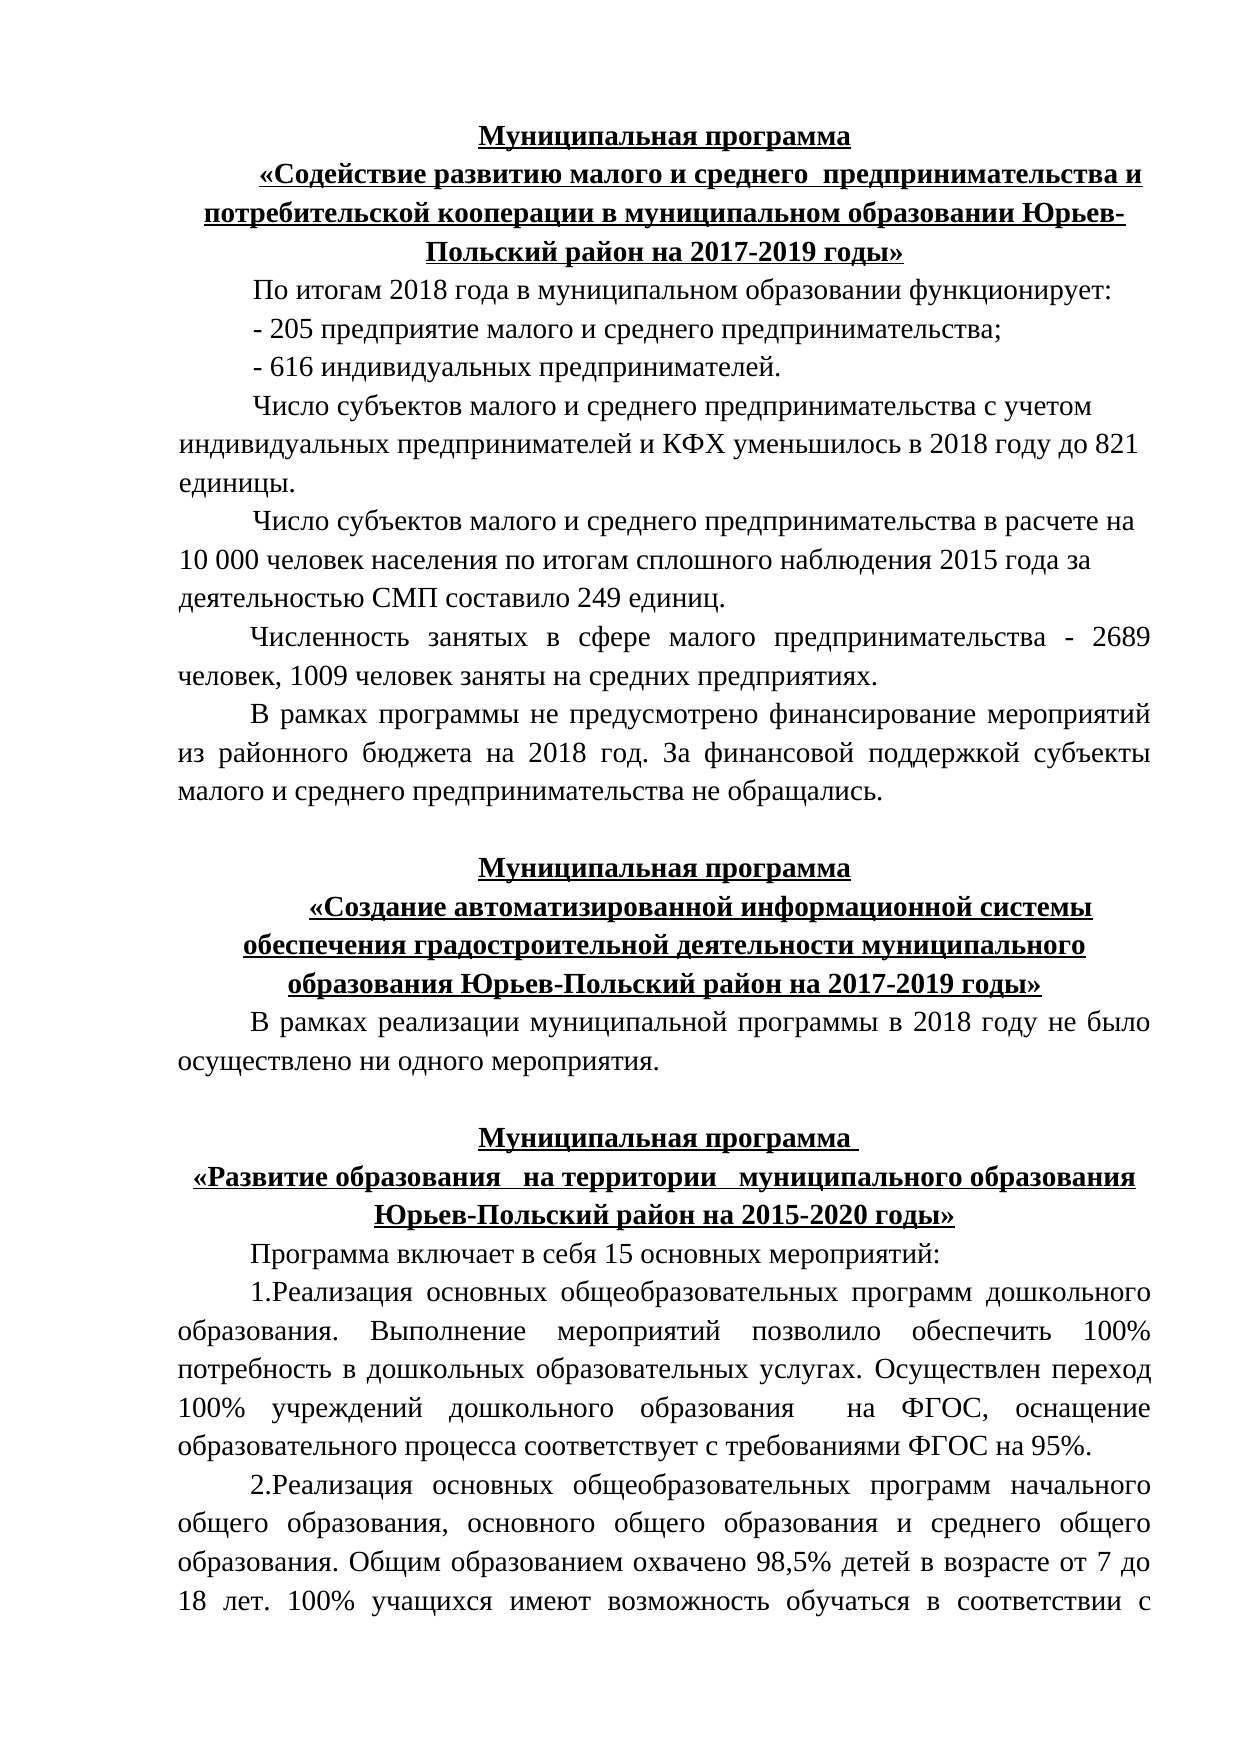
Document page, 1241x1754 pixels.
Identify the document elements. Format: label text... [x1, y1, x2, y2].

text - 205 предприятие малого и среднего предпринимательства; [179, 311, 1152, 344]
text «Содействие развитию малого и среднего предпринимательства и потребительской кооперации в муниципальном образовании Юрьев-Польский район на 2017-2019 годы» [177, 157, 1152, 267]
text Численность занятых в сфере малого предпринимательства - 2689 человек, 1009 человек заняты на средних предприятиях. [177, 619, 1152, 691]
text Число субъектов малого и среднего предпринимательства в расчете на 10 000 человек населения по итогам сплошного наблюдения 2015 года за деятельностью СМП составило 249 единиц. [179, 503, 1152, 614]
text 1.Реализация основных общеобразовательных программ дошкольного образования. Выполнение мероприятий позволило обеспечить 100% потребность в дошкольных образовательных услугах. Осуществлен переход 100% учреждений дошкольного образования на ФГОС, оснащение образовательного процесса соответствует с требованиями ФГОС на 95%. [177, 1274, 1152, 1462]
text Муниципальная программа [177, 850, 1152, 884]
text В рамках программы не предусмотрено финансирование мероприятий из районного бюджета на 2018 год. За финансовой поддержкой субъекты малого и среднего предпринимательства не обращались. [177, 696, 1152, 807]
text Муниципальная программа [177, 1120, 1152, 1154]
text - 616 индивидуальных предпринимателей. [179, 349, 1152, 383]
text В рамках реализации муниципальной программы в 2018 году не было осуществлено ни одного мероприятия. [177, 1004, 1152, 1077]
text Число субъектов малого и среднего предпринимательства с учетом индивидуальных предпринимателей и КФХ уменьшилось в 2018 году до 821 единицы. [179, 388, 1152, 498]
text «Развитие образования на территории муниципального образования Юрьев-Польский район на 2015-2020 годы» [177, 1159, 1152, 1231]
text Программа включает в себя 15 основных мероприятий: [177, 1236, 1152, 1269]
text Муниципальная программа [177, 118, 1152, 152]
text «Создание автоматизированной информационной системы обеспечения градостроительной деятельности муниципального образования Юрьев-Польский район на 2017-2019 годы» [177, 889, 1152, 999]
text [177, 1467, 1152, 1616]
text По итогам 2018 года в муниципальном образовании функционирует: [179, 272, 1152, 306]
